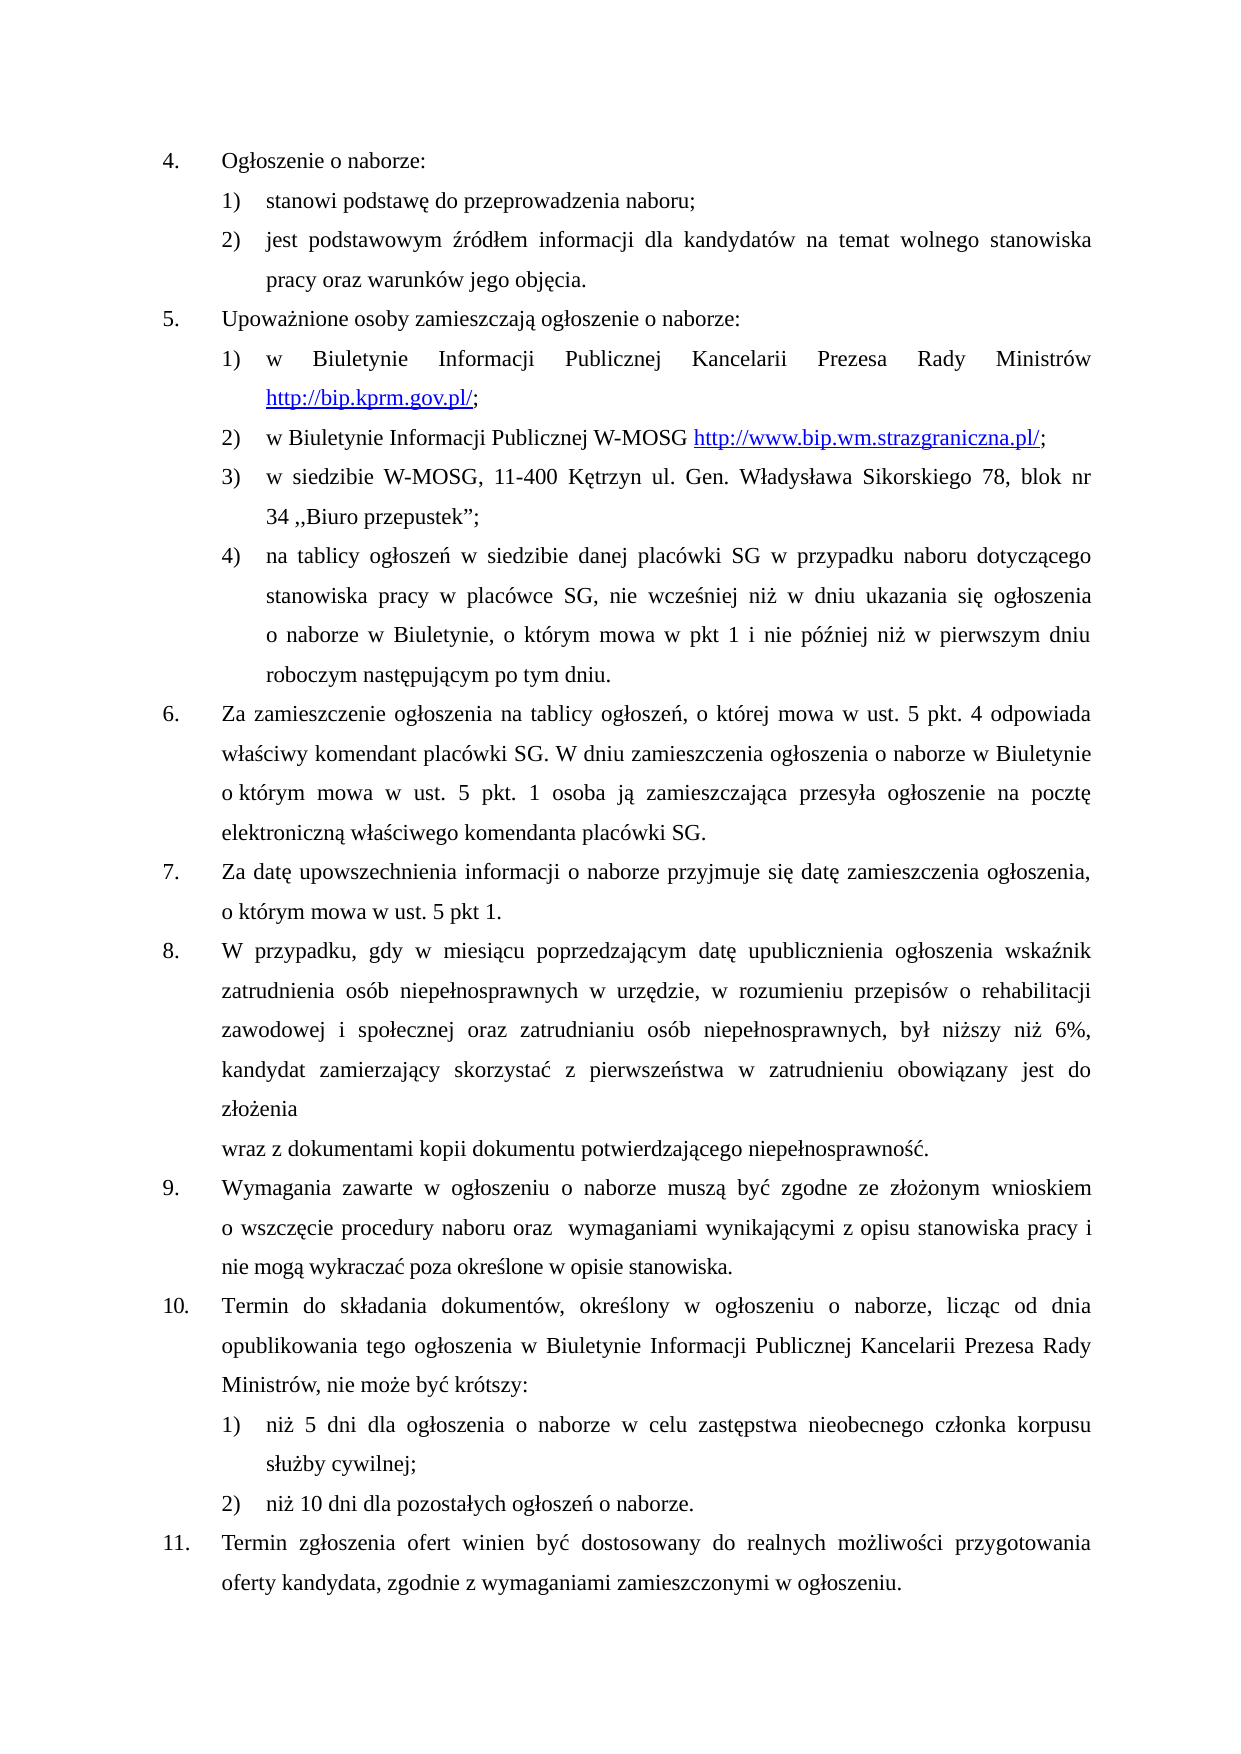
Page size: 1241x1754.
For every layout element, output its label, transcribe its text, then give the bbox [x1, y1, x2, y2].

list w Biuletynie Informacji Publicznej W-MOSG http://www.bip.wm.strazgraniczna.pl/; [221, 424, 1093, 450]
list na tablicy ogłoszeń w siedzibie danej placówki SG w przypadku naboru dotyczącego stanowiska pracy w placówce SG, nie wcześniej niż w dniu ukazania się ogłoszenia o naborze w Biuletynie, o którym mowa w pkt 1 i nie później niż w pierwszym dniu roboczym następującym po tym dniu. [221, 542, 1093, 687]
list stanowi podstawę do przeprowadzenia naboru; [221, 187, 1093, 213]
list Termin do składania dokumentów, określony w ogłoszeniu o naborze, licząc od dnia opublikowania tego ogłoszenia w Biuletynie Informacji Publicznej Kancelarii Prezesa Rady Ministrów, nie może być krótszy: [162, 1292, 1093, 1398]
list niż 10 dni dla pozostałych ogłoszeń o naborze. [221, 1490, 1093, 1516]
list w siedzibie W-MOSG, 11-400 Kętrzyn ul. Gen. Władysława Sikorskiego 78, blok nr 34 ,,Biuro przepustek”; [221, 463, 1093, 529]
list jest podstawowym źródłem informacji dla kandydatów na temat wolnego stanowiska pracy oraz warunków jego objęcia. [221, 227, 1093, 292]
list niż 5 dni dla ogłoszenia o naborze w celu zastępstwa nieobecnego członka korpusu służby cywilnej; [221, 1411, 1093, 1477]
list W przypadku, gdy w miesiącu poprzedzającym datę upublicznienia ogłoszenia wskaźnik zatrudnienia osób niepełnosprawnych w urzędzie, w rozumieniu przepisów o rehabilitacji zawodowej i społecznej oraz zatrudnianiu osób niepełnosprawnych, był niższy niż 6%, kandydat zamierzający skorzystać z pierwszeństwa w zatrudnieniu obowiązany jest do złożenia wraz z dokumentami kopii dokumentu potwierdzającego niepełnosprawność. [162, 937, 1093, 1161]
list Ogłoszenie o naborze: [162, 148, 1093, 174]
list Wymagania zawarte w ogłoszeniu o naborze muszą być zgodne ze złożonym wnioskiem o wszczęcie procedury naboru oraz wymaganiami wynikającymi z opisu stanowiska pracy i nie mogą wykraczać poza określone w opisie stanowiska. [162, 1174, 1093, 1279]
list Za zamieszczenie ogłoszenia na tablicy ogłoszeń, o której mowa w ust. 5 pkt. 4 odpowiada właściwy komendant placówki SG. W dniu zamieszczenia ogłoszenia o naborze w Biuletynie o którym mowa w ust. 5 pkt. 1 osoba ją zamieszczająca przesyła ogłoszenie na pocztę elektroniczną właściwego komendanta placówki SG. [162, 700, 1093, 845]
list w Biuletynie Informacji Publicznej Kancelarii Prezesa Rady Ministrów http://bip.kprm.gov.pl/; [221, 345, 1093, 411]
list Termin zgłoszenia ofert winien być dostosowany do realnych możliwości przygotowania oferty kandydata, zgodnie z wymaganiami zamieszczonymi w ogłoszeniu. [162, 1529, 1093, 1595]
list Upoważnione osoby zamieszczają ogłoszenie o naborze: [162, 306, 1093, 332]
list Za datę upowszechnienia informacji o naborze przyjmuje się datę zamieszczenia ogłoszenia, o którym mowa w ust. 5 pkt 1. [162, 858, 1093, 924]
